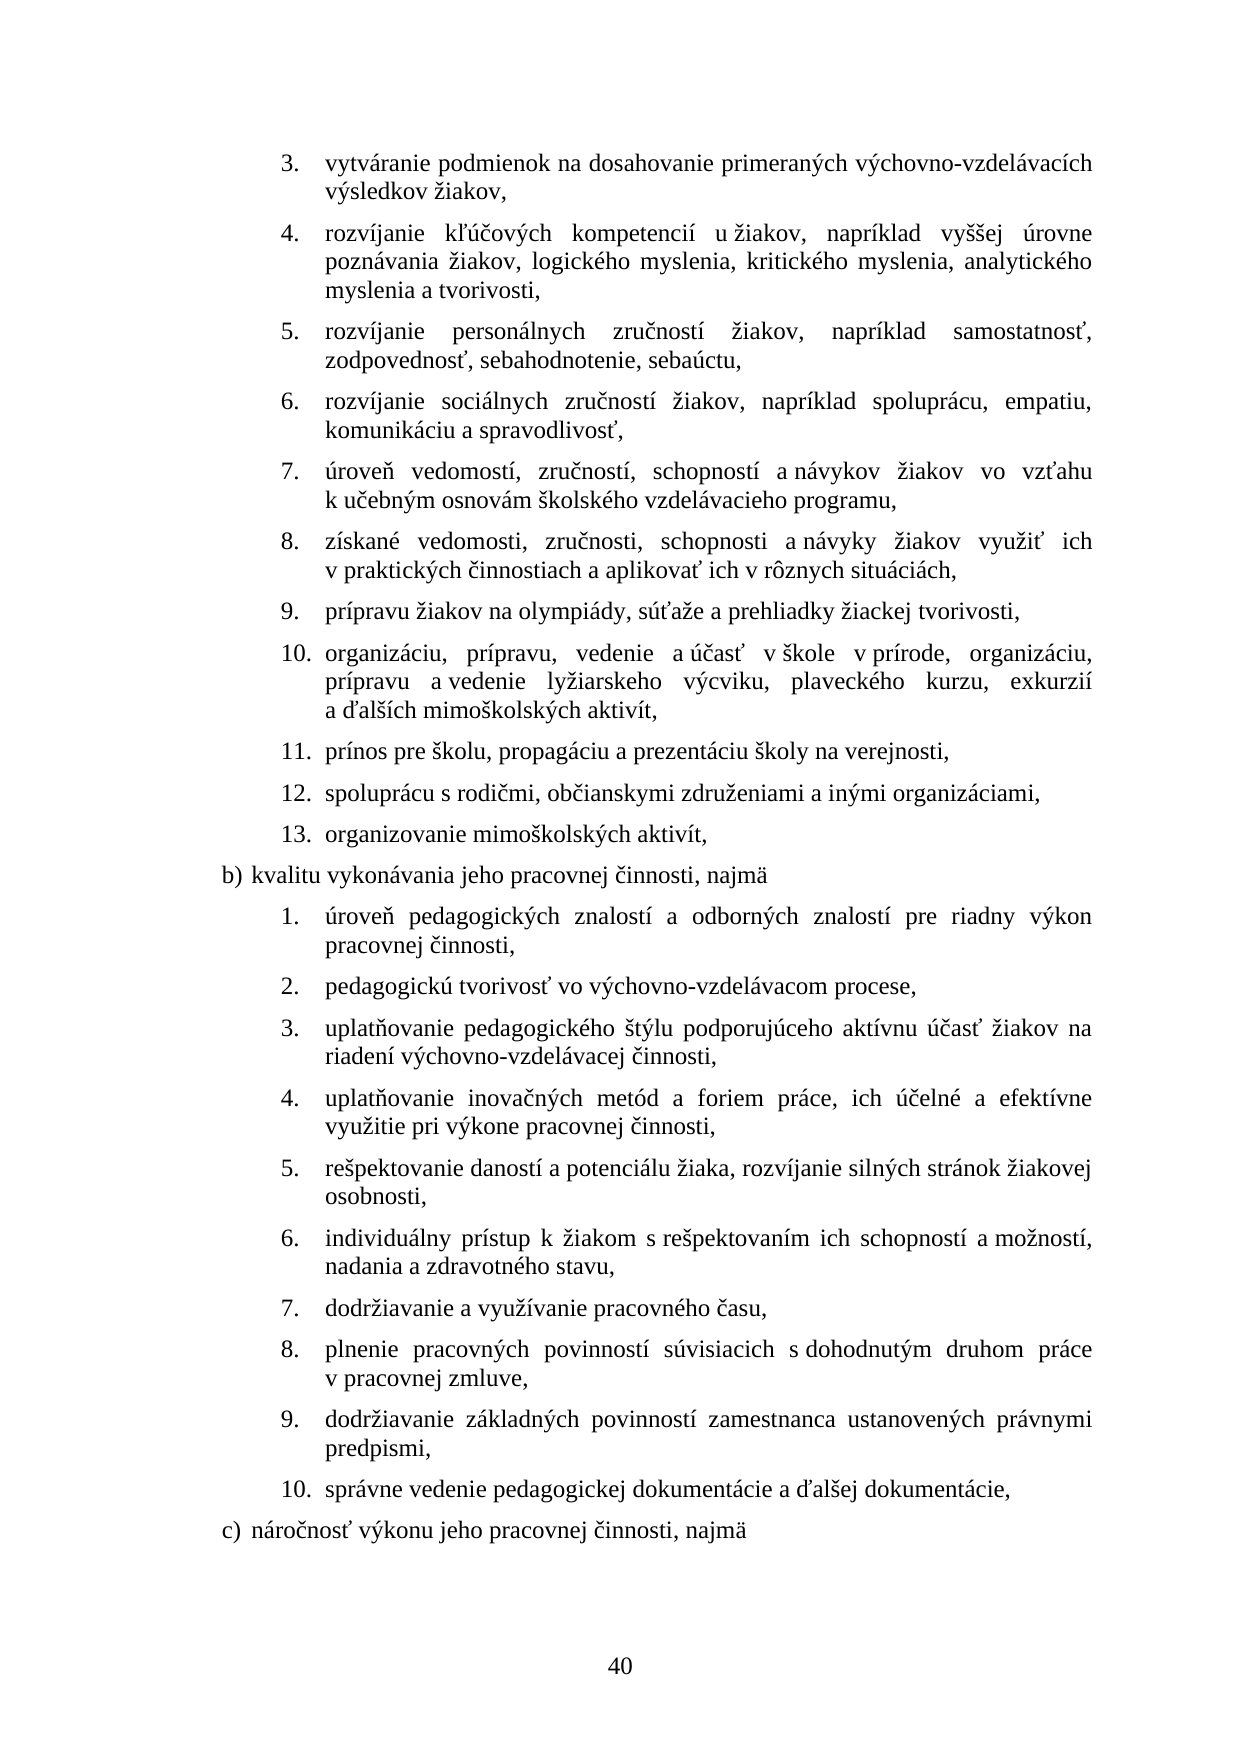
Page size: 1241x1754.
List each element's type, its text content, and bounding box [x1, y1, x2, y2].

list rozvíjanie kľúčových kompetencií u žiakov, napríklad vyššej úrovne poznávania žiakov, logického myslenia, kritického myslenia, analytického myslenia a tvorivosti, [281, 218, 1092, 304]
list organizáciu, prípravu, vedenie a účasť v škole v prírode, organizáciu, prípravu a vedenie lyžiarskeho výcviku, plaveckého kurzu, exkurzií a ďalších mimoškolských aktivít, [281, 638, 1092, 724]
list kvalitu vykonávania jeho pracovnej činnosti, najmä [222, 860, 1092, 889]
list plnenie pracovných povinností súvisiacich s dohodnutým druhom práce v pracovnej zmluve, [281, 1334, 1092, 1391]
list organizovanie mimoškolských aktivít, [281, 819, 1092, 848]
list spoluprácu s rodičmi, občianskymi združeniami a inými organizáciami, [281, 778, 1092, 806]
list dodržiavanie a využívanie pracovného času, [281, 1293, 1092, 1321]
list individuálny prístup k žiakom s rešpektovaním ich schopností a možností, nadania a zdravotného stavu, [281, 1223, 1092, 1280]
list náročnosť výkonu jeho pracovnej činnosti, najmä [222, 1515, 1092, 1544]
list uplatňovanie inovačných metód a foriem práce, ich účelné a efektívne využitie pri výkone pracovnej činnosti, [281, 1083, 1092, 1140]
list vytváranie podmienok na dosahovanie primeraných výchovno-vzdelávacích výsledkov žiakov, [281, 148, 1092, 205]
list správne vedenie pedagogickej dokumentácie a ďalšej dokumentácie, [281, 1474, 1092, 1503]
list úroveň pedagogických znalostí a odborných znalostí pre riadny výkon pracovnej činnosti, [281, 901, 1092, 959]
list získané vedomosti, zručnosti, schopnosti a návyky žiakov využiť ich v praktických činnostiach a aplikovať ich v rôznych situáciách, [281, 526, 1092, 584]
list úroveň vedomostí, zručností, schopností a návykov žiakov vo vzťahu k učebným osnovám školského vzdelávacieho programu, [281, 456, 1092, 514]
list rešpektovanie daností a potenciálu žiaka, rozvíjanie silných stránok žiakovej osobnosti, [281, 1153, 1092, 1210]
list prínos pre školu, propagáciu a prezentáciu školy na verejnosti, [281, 736, 1092, 765]
list pedagogickú tvorivosť vo výchovno-vzdelávacom procese, [281, 971, 1092, 1000]
list prípravu žiakov na olympiády, súťaže a prehliadky žiackej tvorivosti, [281, 596, 1092, 625]
list uplatňovanie pedagogického štýlu podporujúceho aktívnu účasť žiakov na riadení výchovno-vzdelávacej činnosti, [281, 1013, 1092, 1070]
list rozvíjanie personálnych zručností žiakov, napríklad samostatnosť, zodpovednosť, sebahodnotenie, sebaúctu, [281, 316, 1092, 374]
list rozvíjanie sociálnych zručností žiakov, napríklad spoluprácu, empatiu, komunikáciu a spravodlivosť, [281, 386, 1092, 444]
list dodržiavanie základných povinností zamestnanca ustanovených právnymi predpismi, [281, 1404, 1092, 1461]
